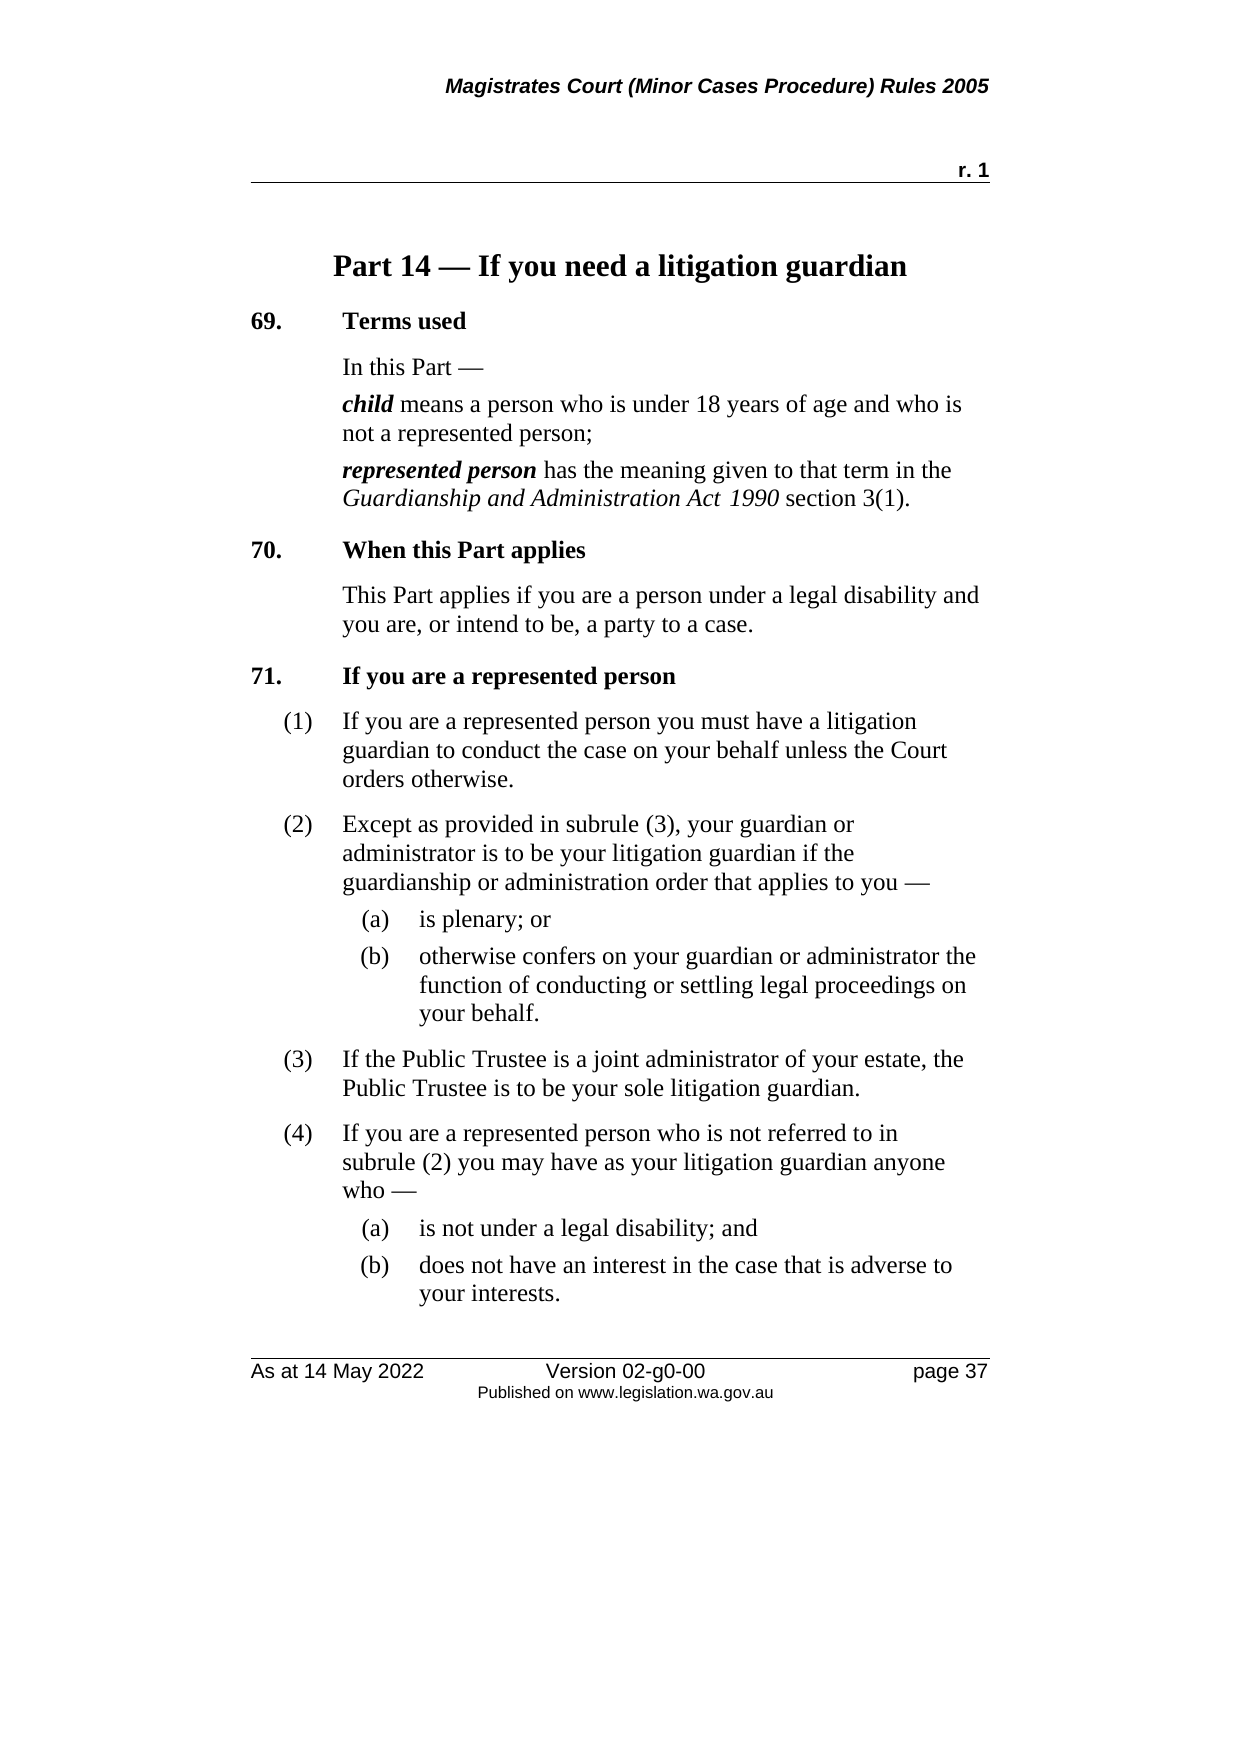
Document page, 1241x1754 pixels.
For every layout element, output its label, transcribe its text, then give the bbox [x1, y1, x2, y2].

text (a) is plenary; or [251, 904, 990, 933]
text (1) If you are a represented person you must have a litigation guardian to conduct the case on your behalf unless the Court orders otherwise. [251, 706, 990, 793]
text (2) Except as provided in subrule (3), your guardian or administrator is to be your litigation guardian if the guardianship or administration order that applies to you — [251, 809, 990, 896]
text (a) is not under a legal disability; and [251, 1213, 990, 1241]
text (b) does not have an interest in the case that is adverse to your interests. [251, 1250, 990, 1307]
text (3) If the Public Trustee is a joint administrator of your estate, the Public Trustee is to be your sole litigation guardian. [251, 1044, 990, 1101]
text represented person has the meaning given to that term in the Guardianship and Administration Act 1990 section 3(1). [251, 455, 990, 512]
text (4) If you are a represented person who is not referred to in subrule (2) you may have as your litigation guardian anyone who — [251, 1118, 990, 1204]
text (b) otherwise confers on your guardian or administrator the function of conducting or settling legal proceedings on your behalf. [251, 941, 990, 1027]
subtitle 71. If you are a represented person [251, 661, 990, 690]
text child means a person who is under 18 years of age and who is not a represented person; [251, 389, 990, 446]
subtitle 70. When this Part applies [251, 535, 990, 564]
text This Part applies if you are a person under a legal disability and you are, or intend to be, a party to a case. [251, 581, 990, 638]
subtitle Part 14 — If you need a litigation guardian [251, 247, 990, 283]
text In this Part — [251, 352, 990, 381]
subtitle 69. Terms used [251, 306, 990, 335]
